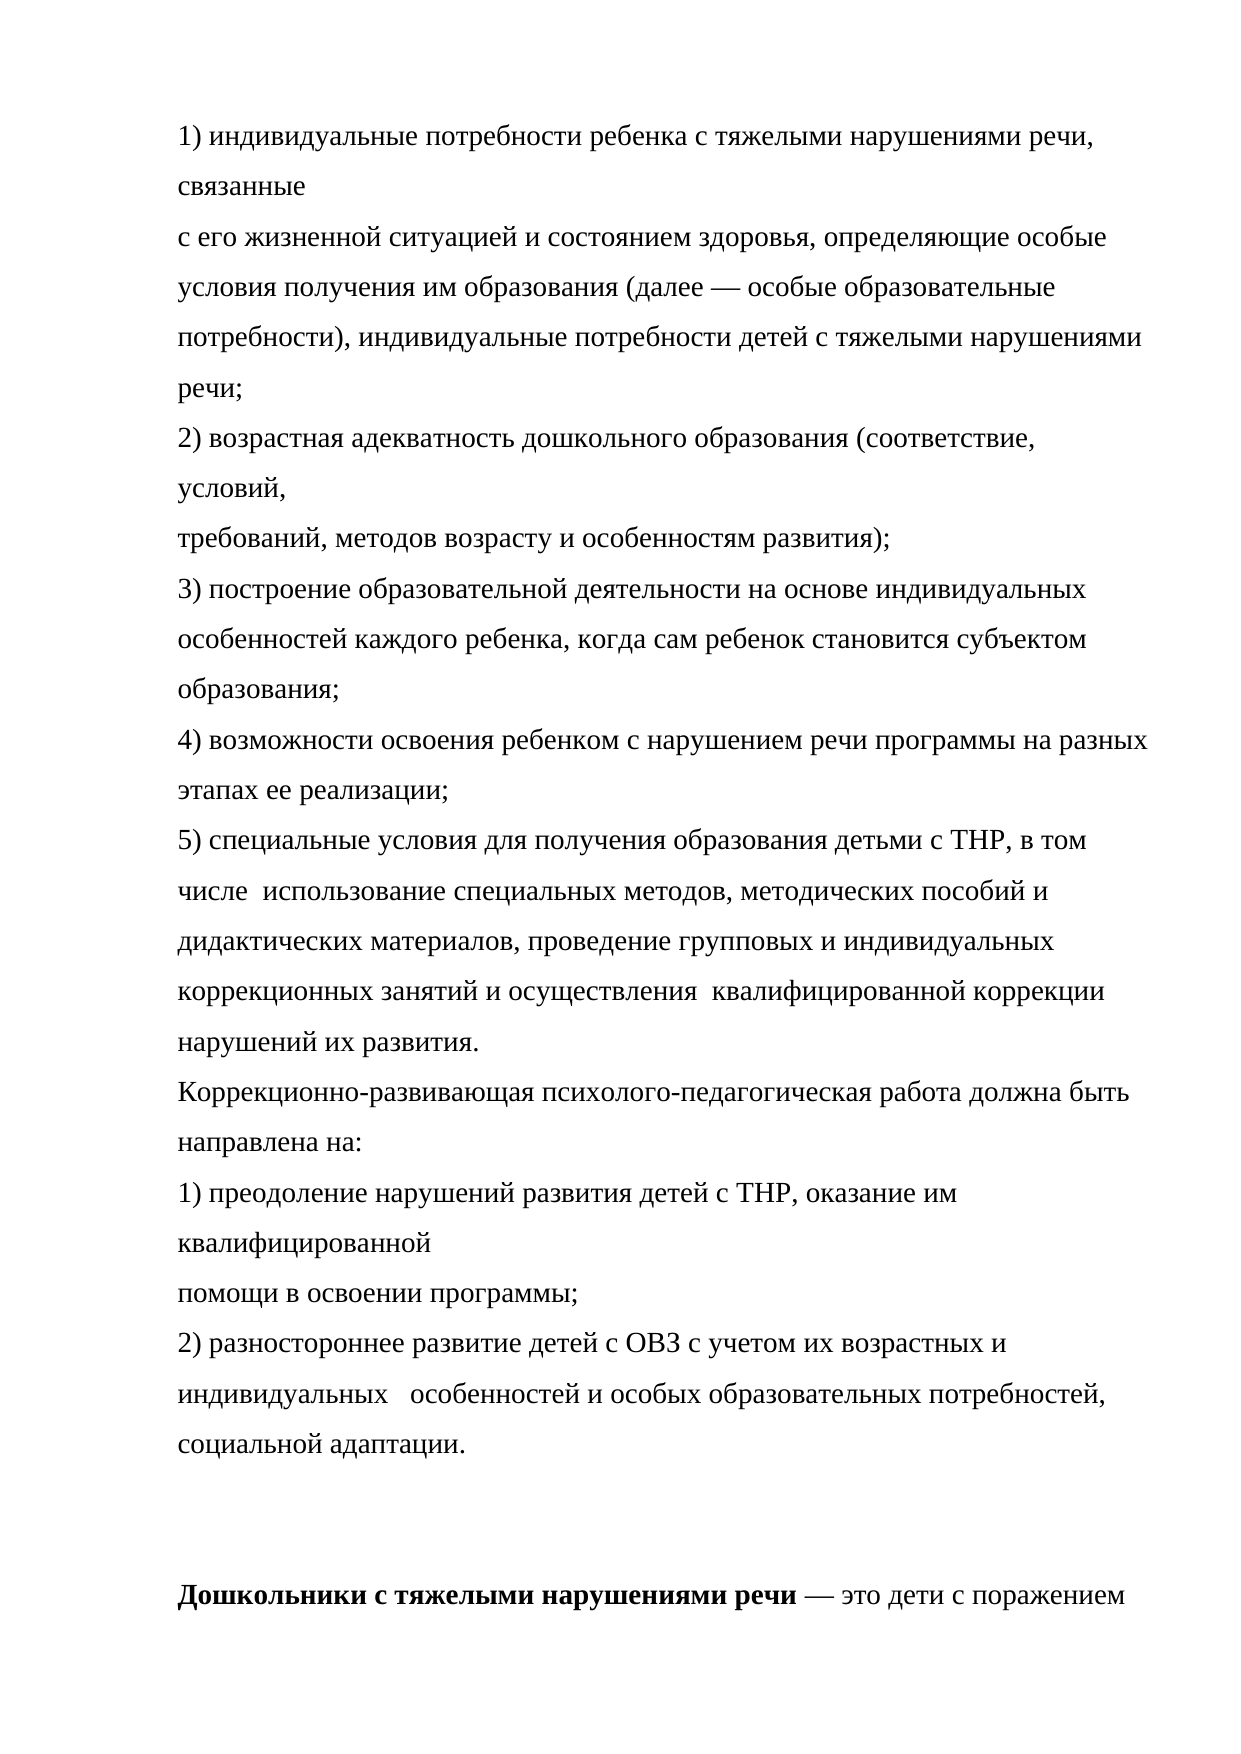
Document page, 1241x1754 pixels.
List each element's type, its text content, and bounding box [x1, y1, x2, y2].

text 1) преодоление нарушений развития детей с ТНР, оказание им квалифицированной [177, 1175, 1152, 1258]
text 2) разностороннее развитие детей с ОВЗ с учетом их возрастных и индивидуальных особенностей и особых образовательных потребностей, социальной адаптации. [177, 1326, 1152, 1460]
text требований, методов возрасту и особенностям развития); [177, 521, 1152, 554]
text 4) возможности освоения ребенком с нарушением речи программы на разных этапах ее реализации; [177, 722, 1152, 806]
text 3) построение образовательной деятельности на основе индивидуальных [177, 571, 1152, 604]
text 2) возрастная адекватность дошкольного образования (соответствие, условий, [177, 420, 1152, 504]
text Коррекционно-развивающая психолого-педагогическая работа должна быть [177, 1074, 1152, 1108]
text помощи в освоении программы; [177, 1275, 1152, 1309]
text особенностей каждого ребенка, когда сам ребенок становится субъектом образования; [177, 621, 1152, 705]
text с его жизненной ситуацией и состоянием здоровья, определяющие особые условия получения им образования (далее — особые образовательные потребности), индивидуальные потребности детей с тяжелыми нарушениями речи; [177, 219, 1152, 403]
text 5) специальные условия для получения образования детьми с ТНР, в том числе использование специальных методов, методических пособий и дидактических материалов, проведение групповых и индивидуальных коррекционных занятий и осуществления квалифицированной коррекции нарушений их развития. [177, 822, 1152, 1057]
text направлена на: [177, 1124, 1152, 1158]
text Дошкольники с тяжелыми нарушениями речи — это дети с поражением [177, 1577, 1152, 1611]
text 1) индивидуальные потребности ребенка с тяжелыми нарушениями речи, связанные [177, 118, 1152, 202]
